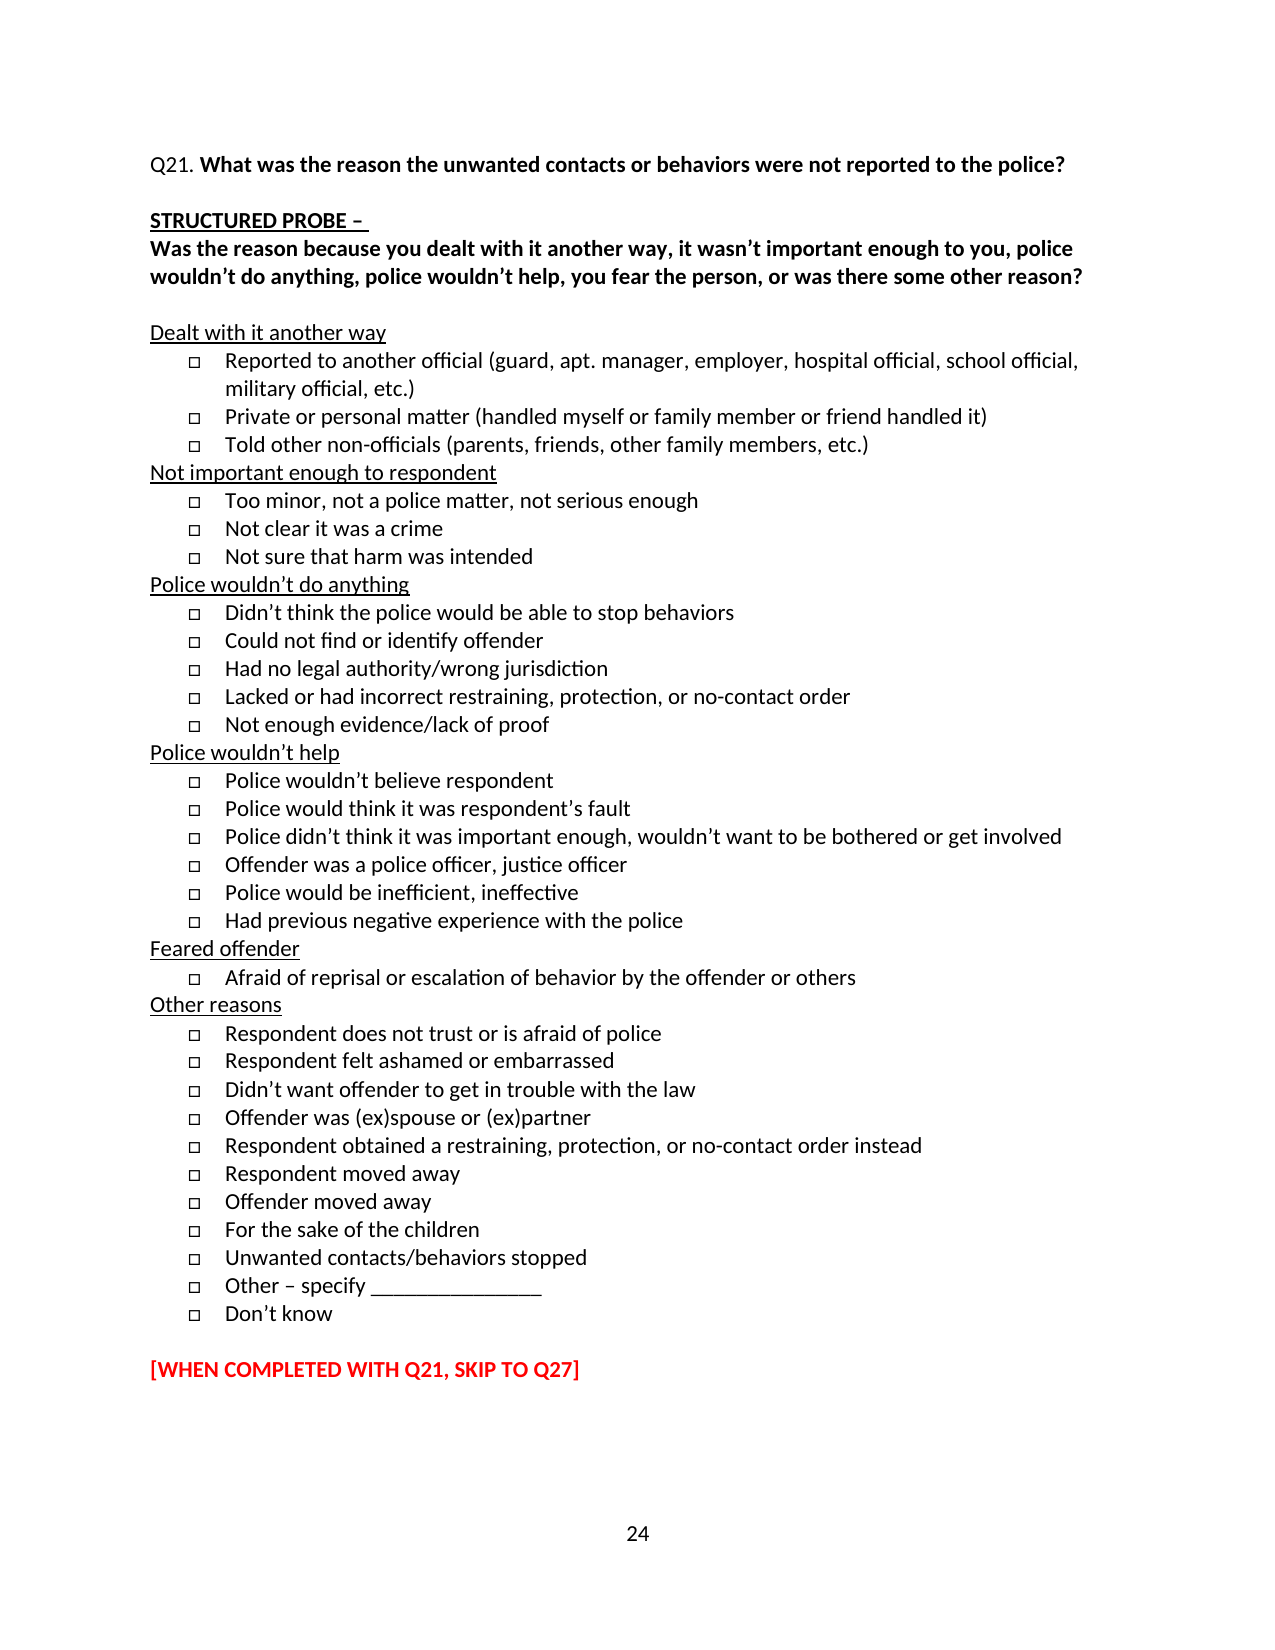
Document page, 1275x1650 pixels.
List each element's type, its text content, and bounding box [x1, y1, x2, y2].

list Respondent moved away [187, 1159, 1125, 1187]
list Not enough evidence/lack of proof [187, 710, 1125, 738]
list Respondent obtained a restraining, protection, or no-contact order instead [187, 1131, 1125, 1159]
list Had no legal authority/wrong jurisdiction [187, 654, 1125, 682]
list Police would be inefficient, ineffective [187, 878, 1125, 907]
list Offender was a police officer, justice officer [187, 851, 1125, 878]
text Police wouldn’t help [150, 738, 1125, 766]
list Police would think it was respondent’s fault [187, 794, 1125, 822]
list Private or personal matter (handled myself or family member or friend handled it) [187, 402, 1125, 430]
list Other – specify _______________ [187, 1271, 1125, 1299]
list Unwanted contacts/behaviors stopped [187, 1243, 1125, 1271]
list Too minor, not a police matter, not serious enough [187, 486, 1125, 514]
text [WHEN COMPLETED WITH Q21, SKIP TO Q27] [150, 1355, 1125, 1383]
list Not sure that harm was intended [187, 542, 1125, 570]
list Police wouldn’t believe respondent [187, 766, 1125, 794]
text STRUCTURED PROBE – [150, 206, 1125, 234]
text Not important enough to respondent [150, 458, 1125, 486]
list Reported to another official (guard, apt. manager, employer, hospital official, school official, military official, etc.) [187, 346, 1125, 402]
list Could not find or identify offender [187, 626, 1125, 654]
text Dealt with it another way [150, 318, 1125, 346]
list For the sake of the children [187, 1215, 1125, 1243]
list Respondent does not trust or is afraid of police [187, 1019, 1125, 1047]
list Respondent felt ashamed or embarrassed [187, 1047, 1125, 1075]
list Offender moved away [187, 1187, 1125, 1215]
list Afraid of reprisal or escalation of behavior by the offender or others [187, 963, 1125, 991]
text Q21. What was the reason the unwanted contacts or behaviors were not reported to the police? [150, 150, 1125, 178]
list Didn’t want offender to get in trouble with the law [187, 1075, 1125, 1103]
list Had previous negative experience with the police [187, 907, 1125, 934]
list Lacked or had incorrect restraining, protection, or no-contact order [187, 682, 1125, 710]
list Police didn’t think it was important enough, wouldn’t want to be bothered or get involved [187, 822, 1125, 851]
list Don’t know [187, 1299, 1125, 1327]
list Offender was (ex)spouse or (ex)partner [187, 1103, 1125, 1131]
text Was the reason because you dealt with it another way, it wasn’t important enough to you, police wouldn’t do anything, police wouldn’t help, you fear the person, or was there some other reason? [150, 234, 1125, 290]
list Not clear it was a crime [187, 514, 1125, 542]
text Feared offender [150, 934, 1125, 963]
text Police wouldn’t do anything [150, 570, 1125, 598]
list Told other non-officials (parents, friends, other family members, etc.) [187, 430, 1125, 458]
list Didn’t think the police would be able to stop behaviors [187, 598, 1125, 626]
text Other reasons [150, 991, 1125, 1019]
